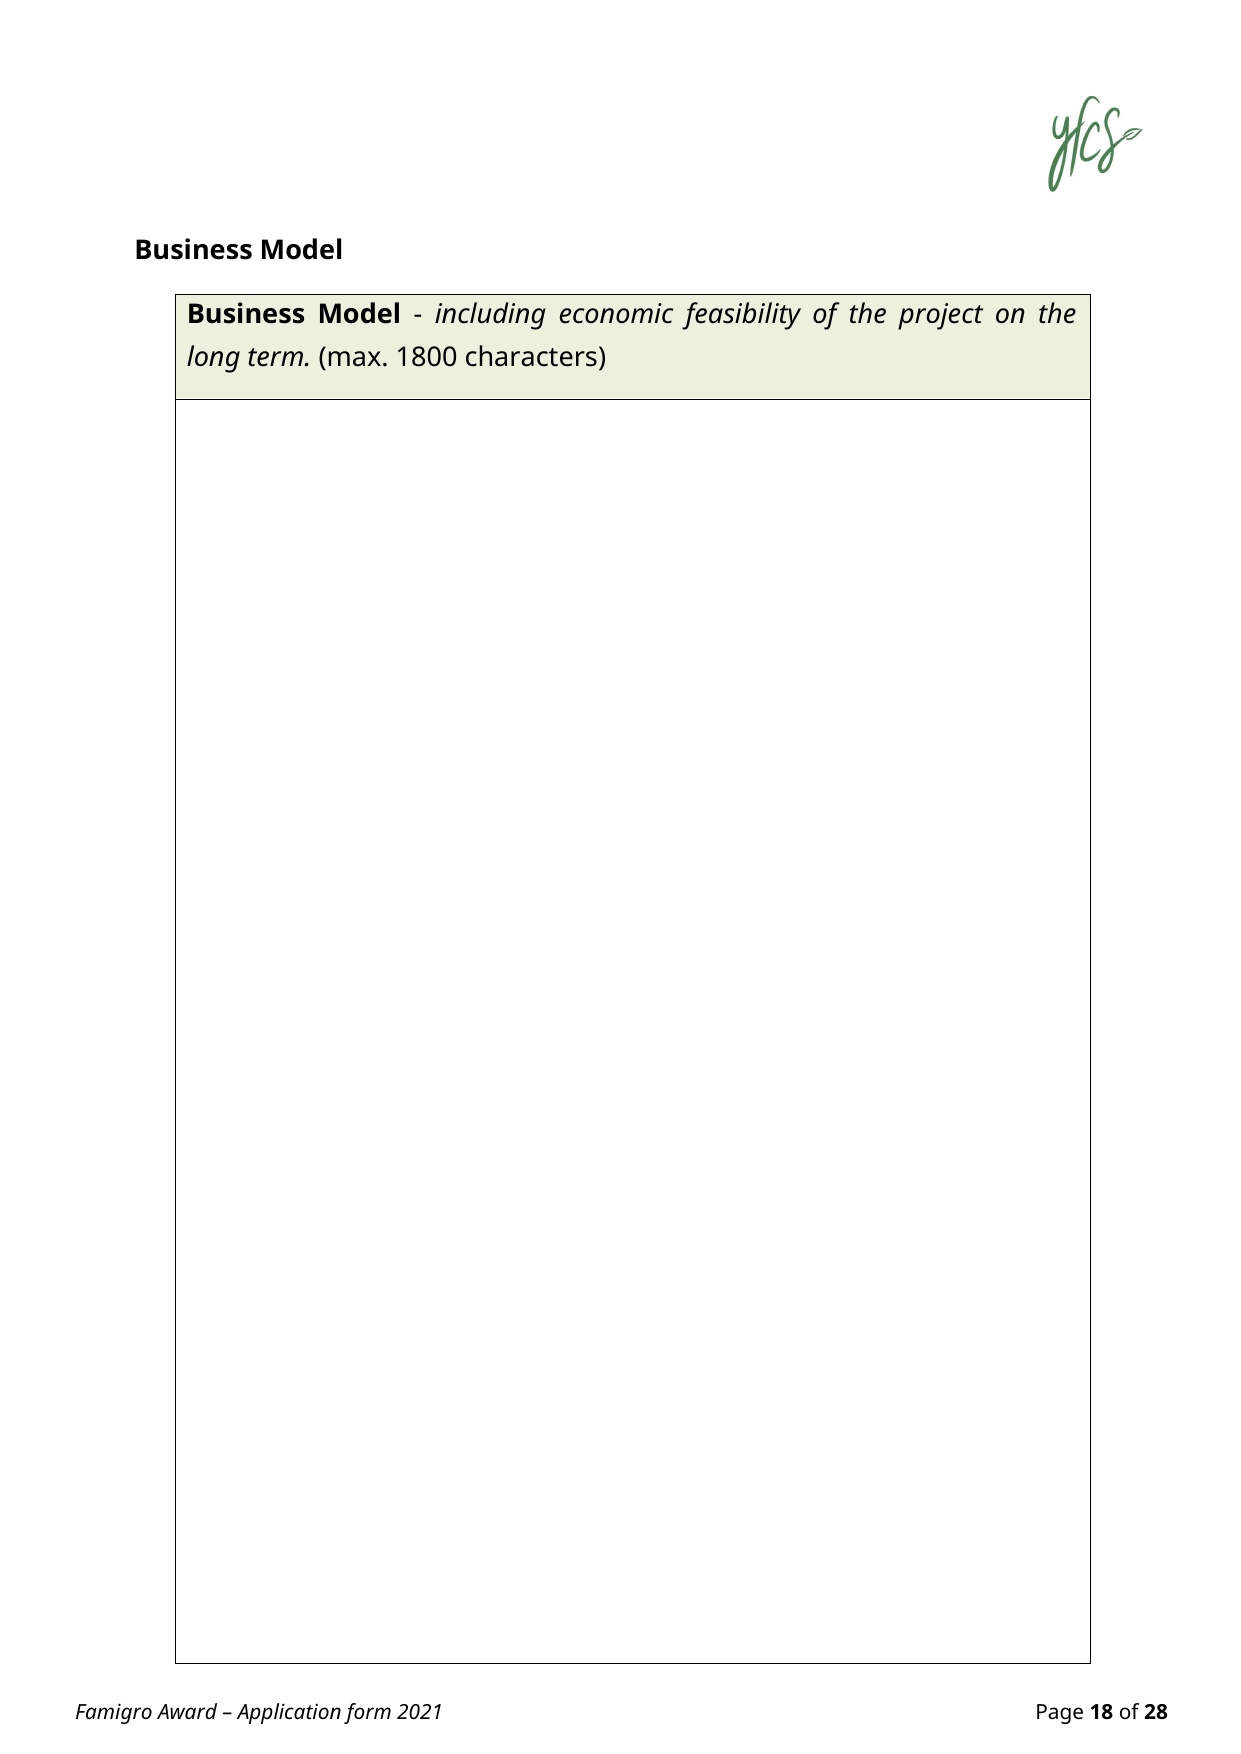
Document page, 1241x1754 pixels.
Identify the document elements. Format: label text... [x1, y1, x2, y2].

text Business Model [134, 230, 1165, 267]
table_cell [176, 400, 1090, 1663]
picture [1012, 73, 1166, 203]
table_header Business Model - including economic feasibility of the project on the long term. (max. 1800 characters) [176, 295, 1090, 398]
